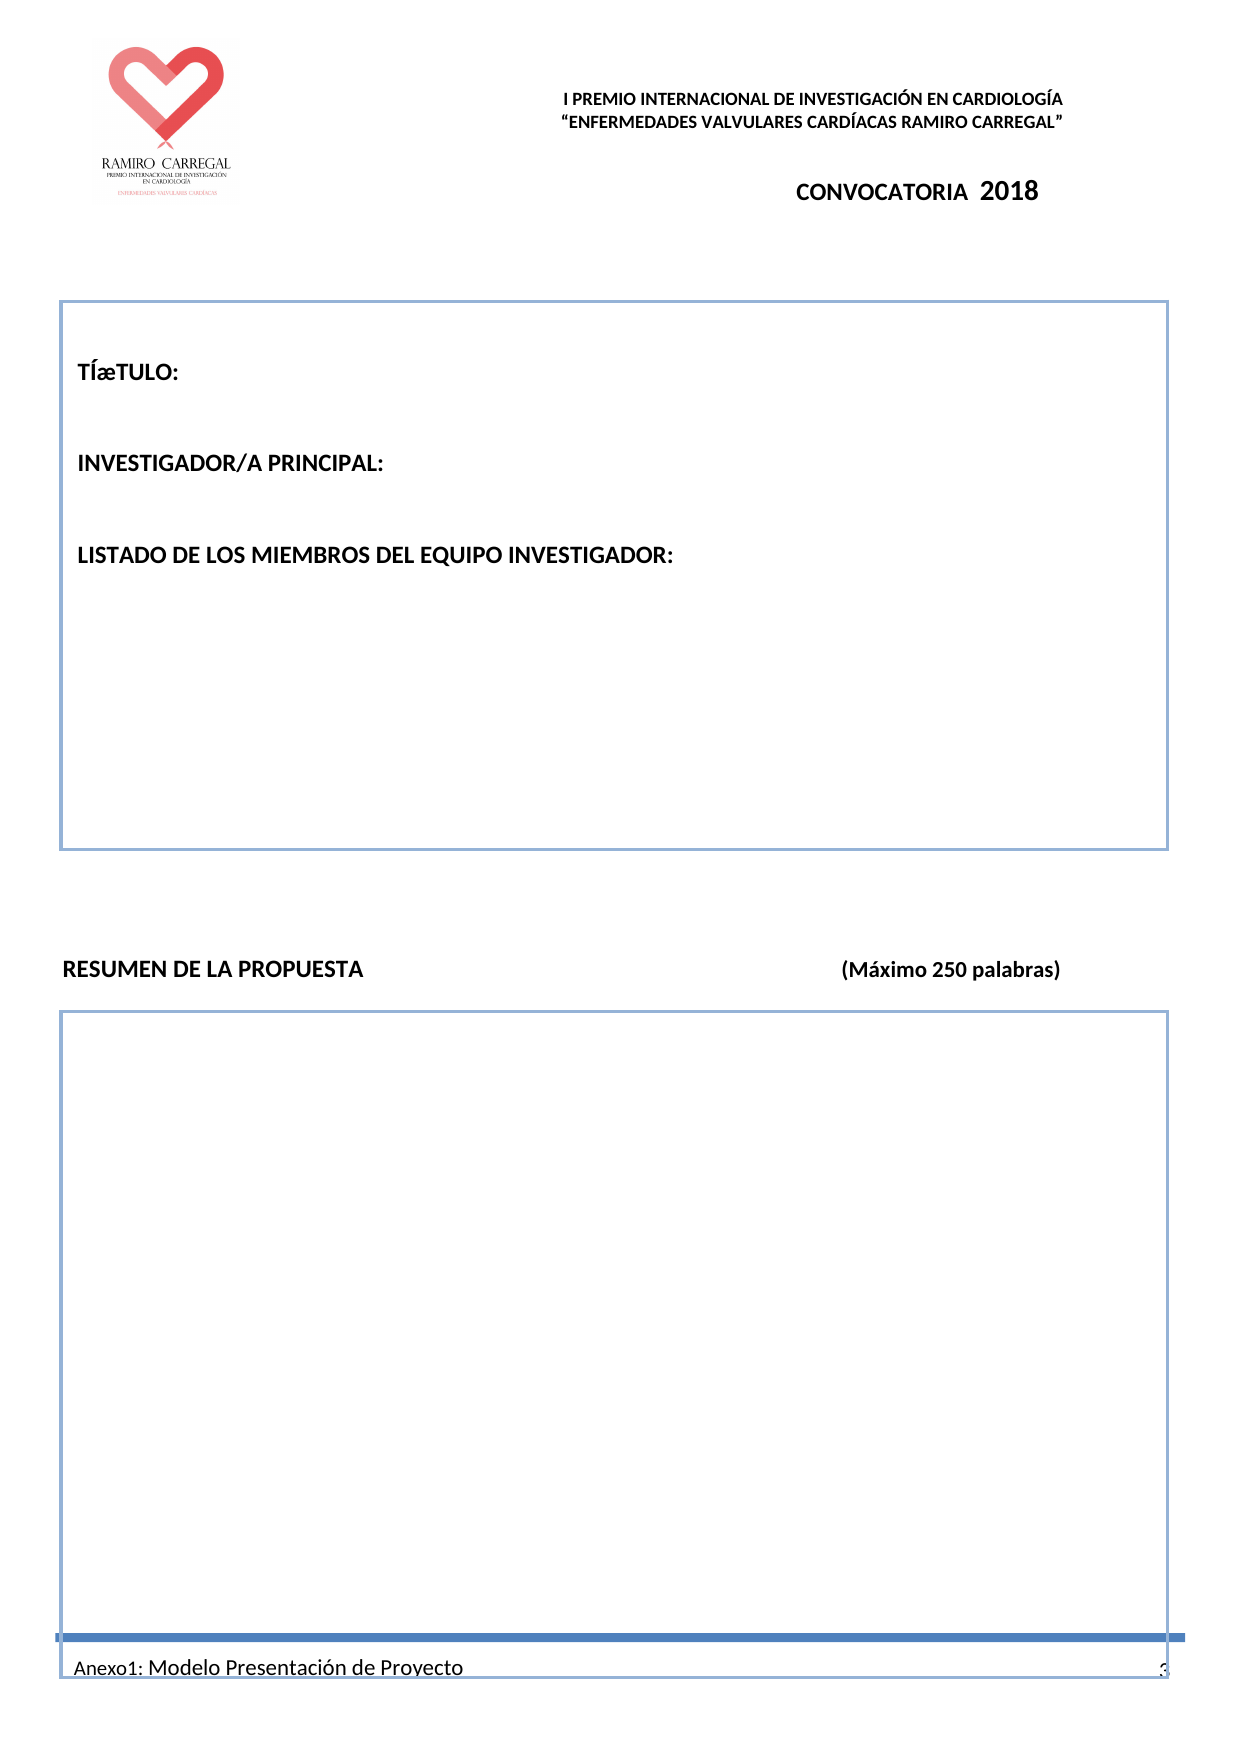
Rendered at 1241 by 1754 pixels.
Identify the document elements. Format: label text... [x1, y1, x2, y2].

picture [92, 38, 240, 205]
text RESUMEN DE LA PROPUESTA (Máximo 250 palabras) [59, 953, 1063, 983]
